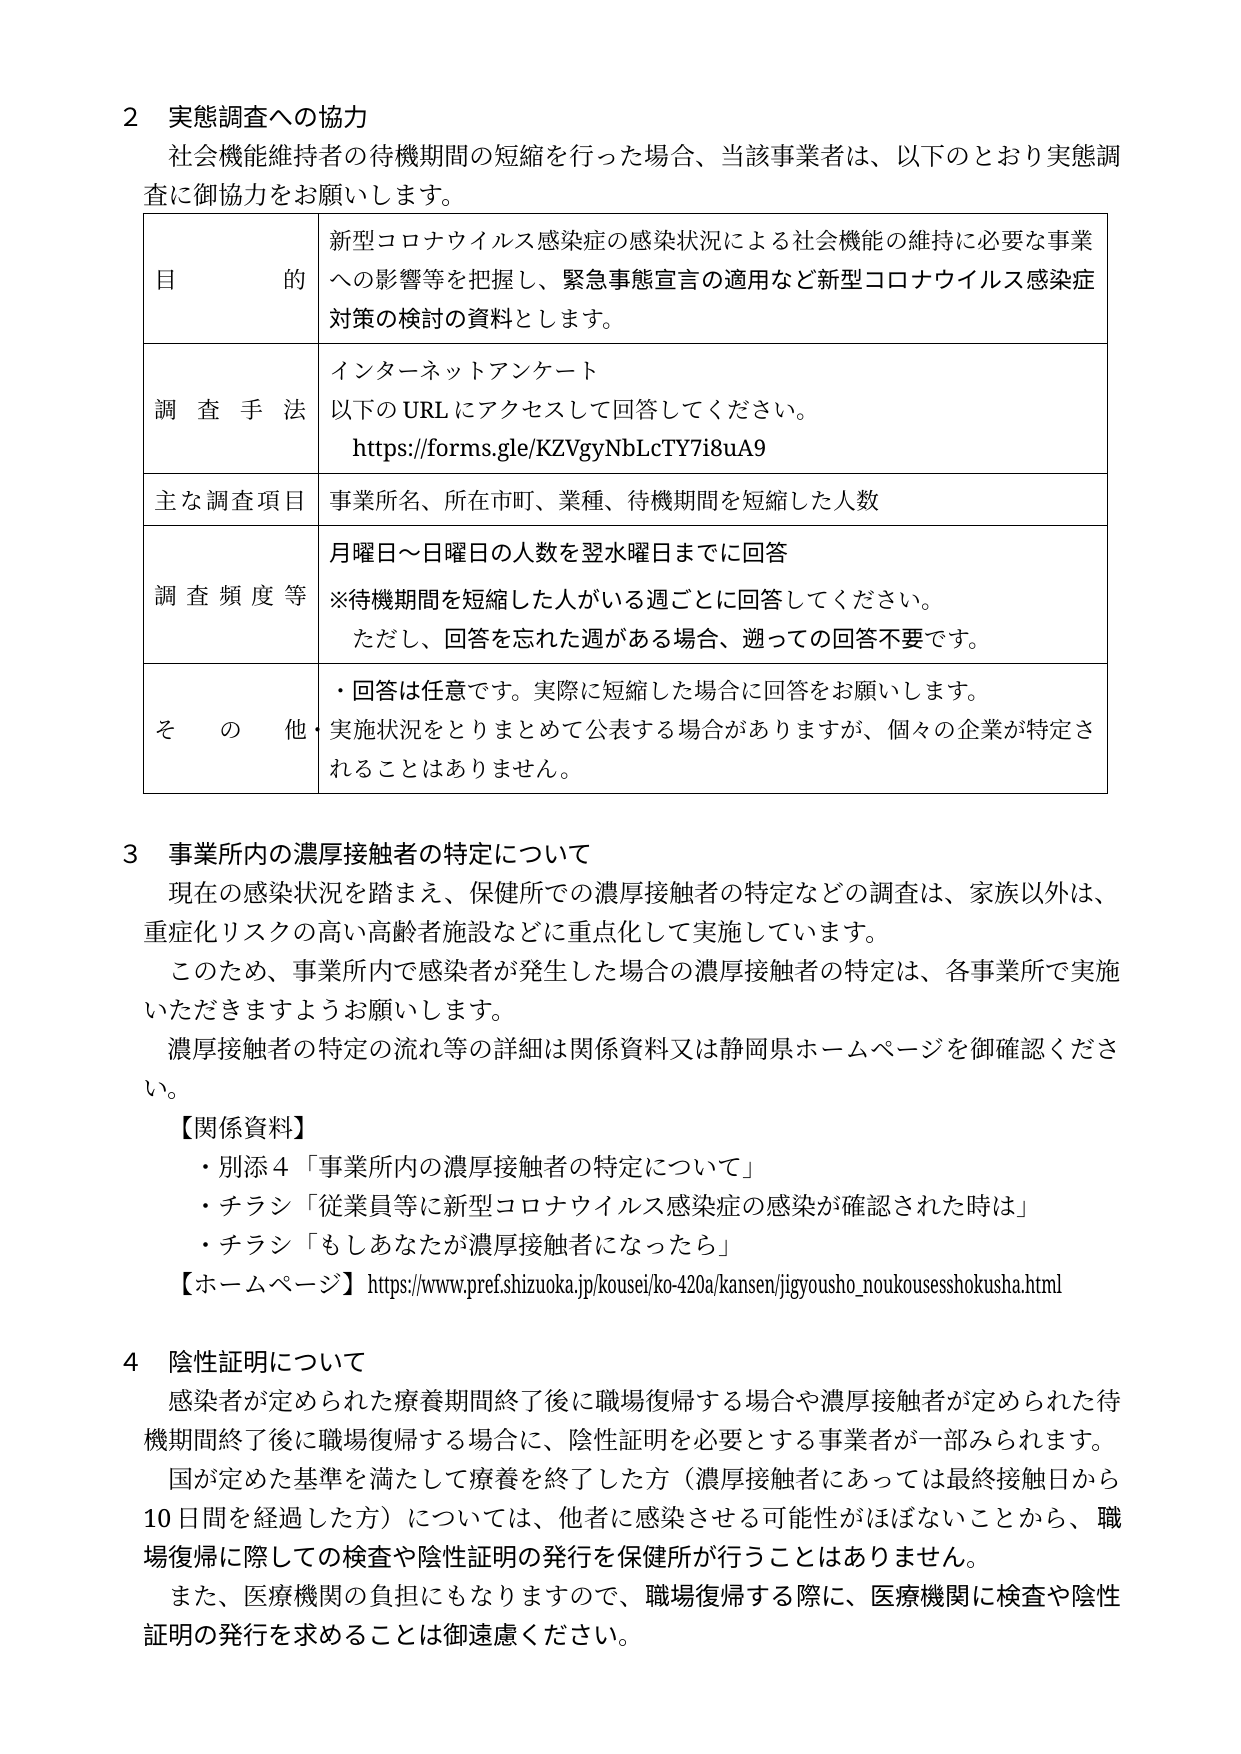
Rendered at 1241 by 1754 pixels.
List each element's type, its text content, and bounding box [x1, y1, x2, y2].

table_header 目 的 [144, 214, 318, 343]
text ４ 陰性証明について [118, 1341, 1122, 1380]
table_cell ・回答は任意です。実際に短縮した場合に回答をお願いします。 ・実施状況をとりまとめて公表する場合がありますが、個々の企業が特定されることはありません。 [319, 664, 1107, 793]
text 現在の感染状況を踏まえ、保健所での濃厚接触者の特定などの調査は、家族以外は、重症化リスクの高い高齢者施設などに重点化して実施しています。 [143, 872, 1122, 950]
text ３ 事業所内の濃厚接触者の特定について [118, 833, 1122, 872]
text 【関係資料】 [118, 1107, 1122, 1146]
text 【ホームページ】https://www.pref.shizuoka.jp/kousei/ko-420a/kansen/jigyousho_noukousesshokusha.html [118, 1263, 1122, 1302]
table_cell 事業所名、所在市町、業種、待機期間を短縮した人数 [319, 474, 1107, 525]
table_cell 調査頻度等 [144, 526, 318, 663]
text また、医療機関の負担にもなりますので、職場復帰する際に、医療機関に検査や陰性証明の発行を求めることは御遠慮ください。 [143, 1575, 1122, 1653]
table_cell インターネットアンケート 以下のURLにアクセスして回答してください。 https://forms.gle/KZVgyNbLcTY7i8uA9 [319, 344, 1107, 473]
table_cell 主な調査項目 [144, 474, 318, 525]
table_cell 調査手法 [144, 344, 318, 473]
text 社会機能維持者の待機期間の短縮を行った場合、当該事業者は、以下のとおり実態調査に御協力をお願いします。 [143, 135, 1122, 213]
text 濃厚接触者の特定の流れ等の詳細は関係資料又は静岡県ホームページを御確認ください。 [143, 1028, 1122, 1107]
text このため、事業所内で感染者が発生した場合の濃厚接触者の特定は、各事業所で実施いただきますようお願いします。 [143, 950, 1122, 1028]
table_header 新型コロナウイルス感染症の感染状況による社会機能の維持に必要な事業への影響等を把握し、緊急事態宣言の適用など新型コロナウイルス感染症対策の検討の資料とします。 [319, 214, 1107, 343]
text ・チラシ「従業員等に新型コロナウイルス感染症の感染が確認された時は」 [118, 1185, 1122, 1224]
table_cell その他 [144, 664, 318, 793]
text ・チラシ「もしあなたが濃厚接触者になったら」 [118, 1224, 1122, 1263]
table_cell 月曜日～日曜日の人数を翌水曜日までに回答 ※待機期間を短縮した人がいる週ごとに回答してください。 ただし、回答を忘れた週がある場合、遡っての回答不要です。 [319, 526, 1107, 663]
text ・別添４「事業所内の濃厚接触者の特定について」 [118, 1146, 1122, 1185]
text ２ 実態調査への協力 [118, 96, 1122, 135]
text 国が定めた基準を満たして療養を終了した方（濃厚接触者にあっては最終接触日から10日間を経過した方）については、他者に感染させる可能性がほぼないことから、職場復帰に際しての検査や陰性証明の発行を保健所が行うことはありません。 [143, 1458, 1122, 1575]
text 感染者が定められた療養期間終了後に職場復帰する場合や濃厚接触者が定められた待機期間終了後に職場復帰する場合に、陰性証明を必要とする事業者が一部みられます。 [143, 1380, 1122, 1458]
